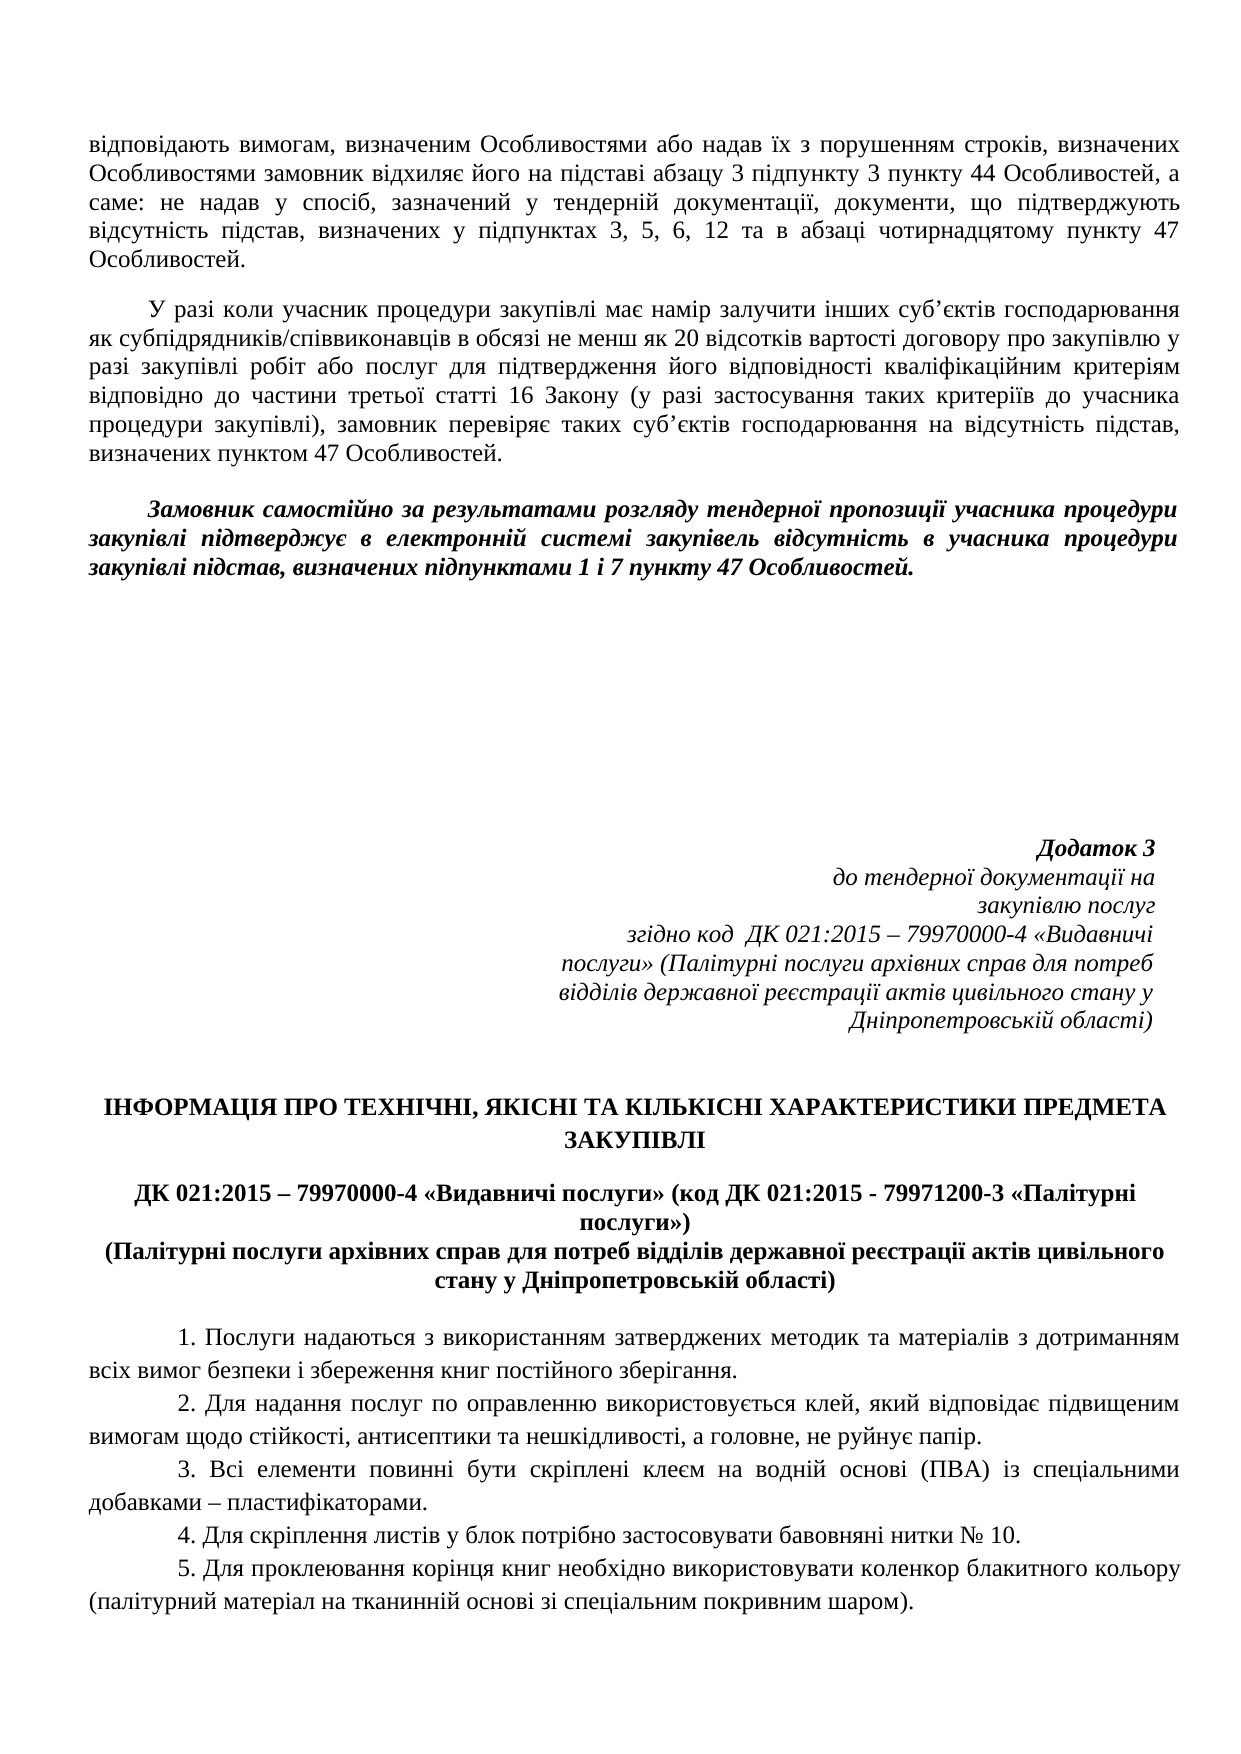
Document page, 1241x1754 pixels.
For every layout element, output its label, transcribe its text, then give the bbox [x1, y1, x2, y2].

text 4. Для скріплення листів у блок потрібно застосовувати бавовняні нитки № 10. [89, 1520, 1181, 1549]
text ІНФОРМАЦІЯ ПРО ТЕХНІЧНІ, ЯКІСНІ ТА КІЛЬКІСНІ ХАРАКТЕРИСТИКИ ПРЕДМЕТА ЗАКУПІВЛІ [89, 1092, 1181, 1153]
text 1. Послуги надаються з використанням затверджених методик та матеріалів з дотриманням всіх вимог безпеки і збереження книг постійного зберігання. [89, 1322, 1181, 1384]
text ДК 021:2015 – 79970000-4 «Видавничі послуги» (код ДК 021:2015 - 79971200-3 «Палітурні послуги») [89, 1178, 1181, 1236]
table_header Додаток 3 до тендерної документації на закупівлю послуг згідно код ДК 021:2015 – 79970000-4 «Видавничі послуги» (Палітурні послуги архівних справ для потреб відділів державної реєстрації актів цивільного стану у Дніпропетровській області) [532, 833, 1167, 1034]
text 2. Для надання послуг по оправленню використовується клей, який відповідає підвищеним вимогам щодо стійкості, антисептики та нешкідливості, а головне, не руйнує папір. [89, 1388, 1181, 1450]
text 3. Всі елементи повинні бути скріплені клеєм на водній основі (ПВА) із спеціальними добавками – пластифікаторами. [89, 1454, 1181, 1516]
text Замовник самостійно за результатами розгляду тендерної пропозиції учасника процедури закупівлі підтверджує в електронній системі закупівель відсутність в учасника процедури закупівлі підстав, визначених підпунктами 1 і 7 пункту 47 Особливостей. [89, 494, 1181, 581]
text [89, 129, 1181, 273]
text У разі коли учасник процедури закупівлі має намір залучити інших суб’єктів господарювання як субпідрядників/співвиконавців в обсязі не менш як 20 відсотків вартості договору про закупівлю у разі закупівлі робіт або послуг для підтвердження його відповідності кваліфікаційним критеріям відповідно до частини третьої статті 16 Закону (у разі застосування таких критеріїв до учасника процедури закупівлі), замовник перевіряє таких суб’єктів господарювання на відсутність підстав, визначених пунктом 47 Особливостей. [89, 294, 1181, 466]
text (Палітурні послуги архівних справ для потреб відділів державної реєстрації актів цивільного стану у Дніпропетровській області) [89, 1236, 1181, 1293]
text 5. Для проклеювання корінця книг необхідно використовувати коленкор блакитного кольору (палітурний матеріал на тканинній основі зі спеціальним покривним шаром). [89, 1553, 1181, 1615]
